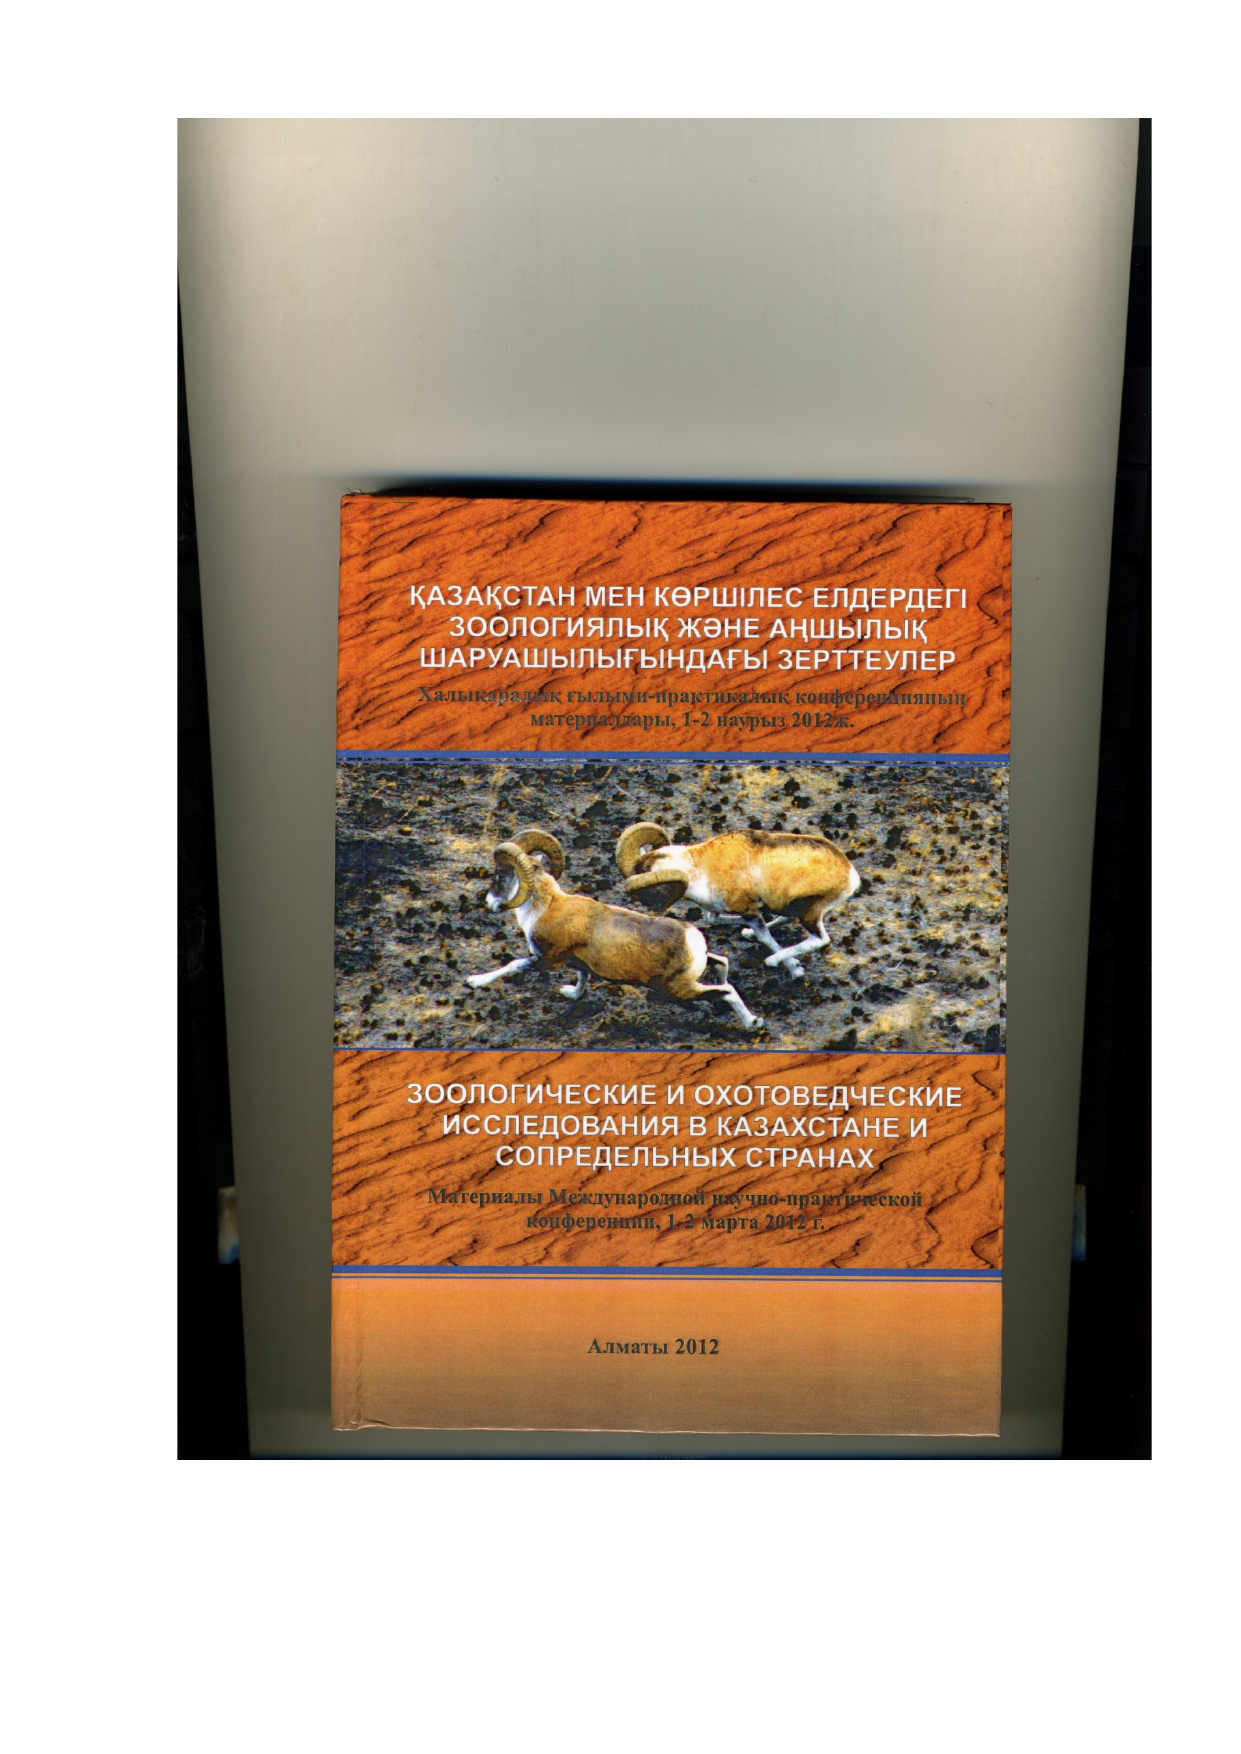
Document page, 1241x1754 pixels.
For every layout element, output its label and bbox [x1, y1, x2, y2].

picture [177, 118, 1152, 1460]
